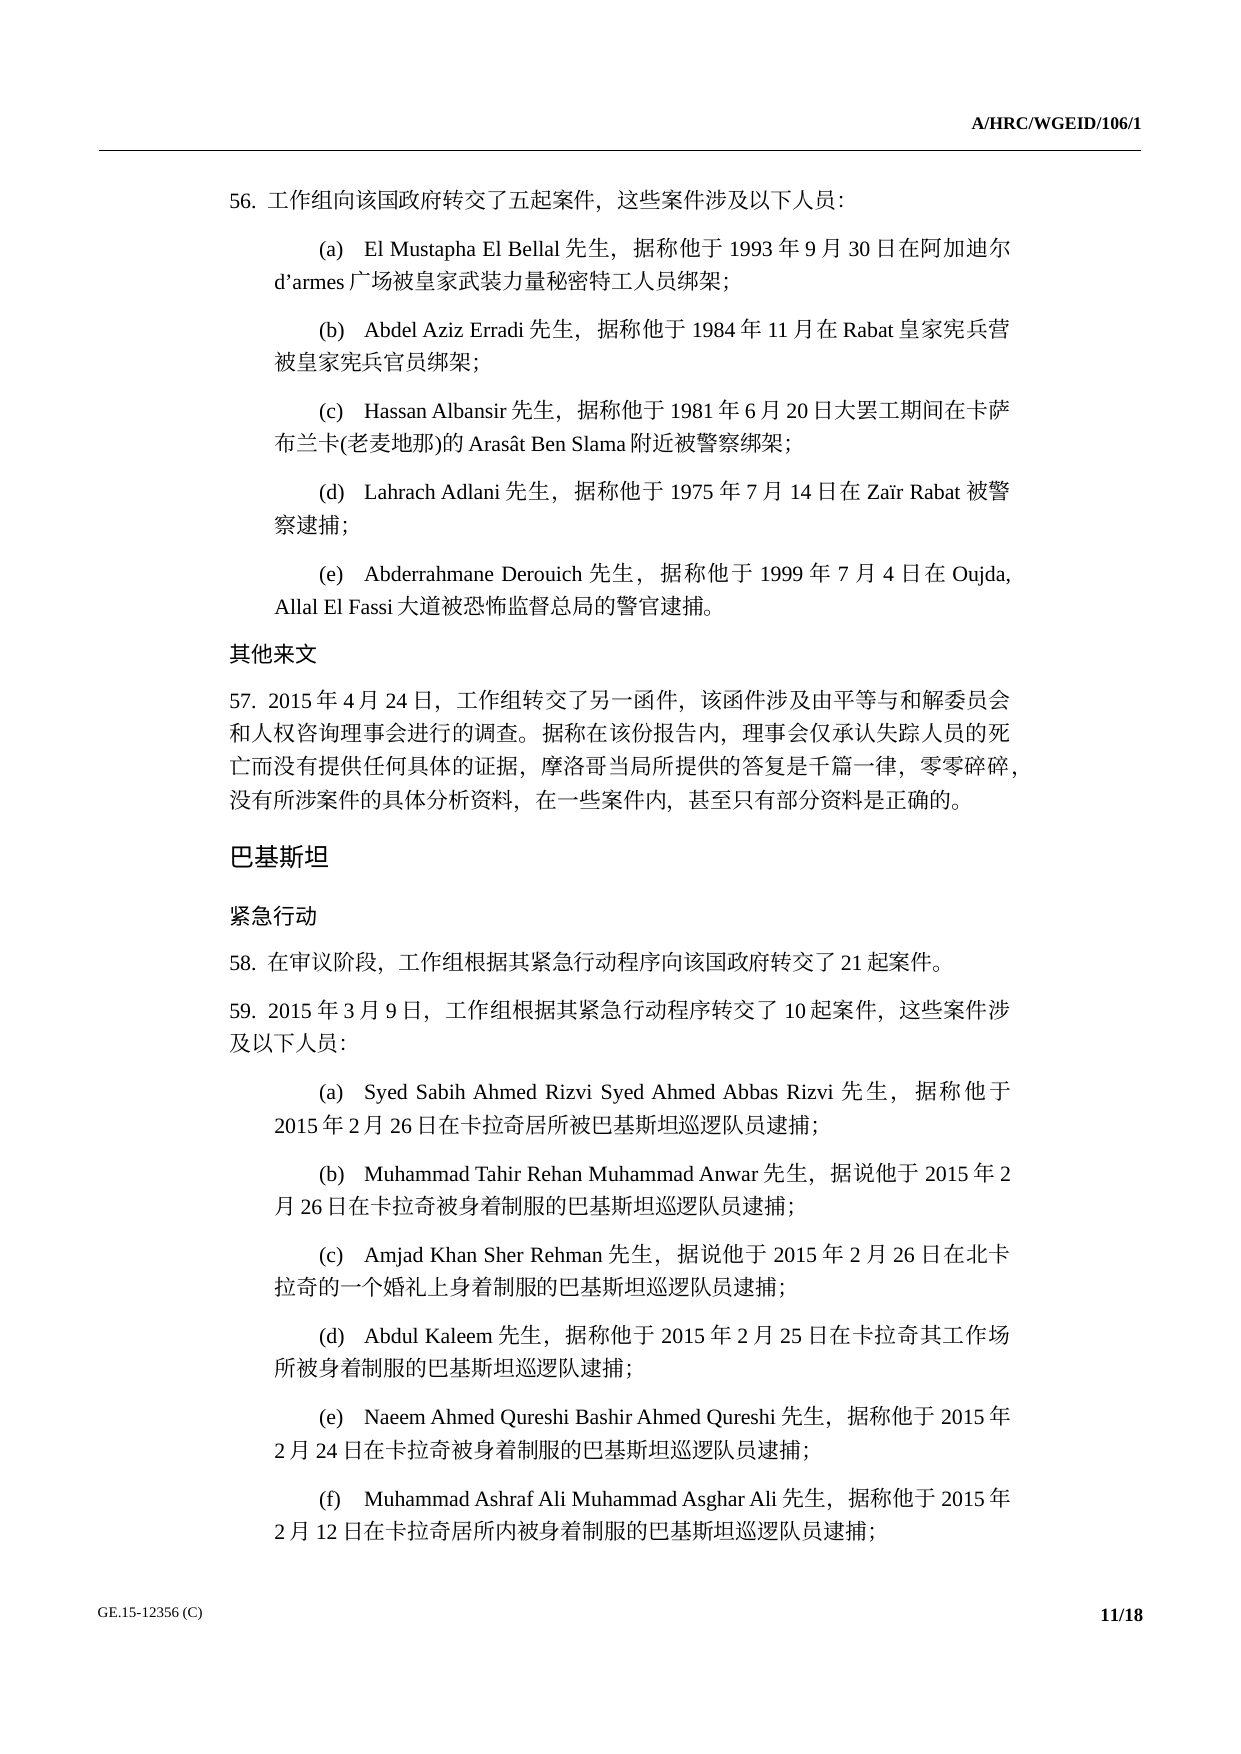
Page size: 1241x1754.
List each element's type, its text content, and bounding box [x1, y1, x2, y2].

text (c) Hassan Albansir先生，据称他于1981年6月20日大罢工期间在卡萨布兰卡(老麦地那)的Arasât Ben Slama附近被警察绑架； [274, 392, 1011, 458]
text (e) Naeem Ahmed Qureshi Bashir Ahmed Qureshi先生，据称他于2015年2月24日在卡拉奇被身着制服的巴基斯坦巡逻队员逮捕； [274, 1398, 1011, 1465]
text 58. 在审议阶段，工作组根据其紧急行动程序向该国政府转交了21起案件。 [229, 944, 1011, 977]
text 59. 2015年3月9日，工作组根据其紧急行动程序转交了10起案件，这些案件涉及以下人员： [229, 992, 1011, 1058]
text (a) El Mustapha El Bellal先生，据称他于1993年9月30日在阿加迪尔d’armes广场被皇家武装力量秘密特工人员绑架； [274, 229, 1011, 296]
text (e) Abderrahmane Derouich先生，据称他于1999年7月4日在Oujda, Allal El Fassi大道被恐怖监督总局的警官逮捕。 [274, 554, 1011, 621]
text 巴基斯坦 [97, 840, 1012, 873]
text (f) Muhammad Ashraf Ali Muhammad Asghar Ali先生，据称他于2015年2月12日在卡拉奇居所内被身着制服的巴基斯坦巡逻队员逮捕； [274, 1479, 1011, 1546]
text (c) Amjad Khan Sher Rehman先生，据说他于2015年2月26日在北卡拉奇的一个婚礼上身着制服的巴基斯坦巡逻队员逮捕； [274, 1236, 1011, 1302]
text 56. 工作组向该国政府转交了五起案件，这些案件涉及以下人员： [229, 181, 1011, 215]
text (b) Abdel Aziz Erradi先生，据称他于1984年11月在Rabat皇家宪兵营被皇家宪兵官员绑架； [274, 311, 1011, 377]
text (b) Muhammad Tahir Rehan Muhammad Anwar先生，据说他于2015年2月26日在卡拉奇被身着制服的巴基斯坦巡逻队员逮捕； [274, 1154, 1011, 1221]
text 紧急行动 [97, 898, 1012, 931]
text 57. 2015年4月24日，工作组转交了另一函件，该函件涉及由平等与和解委员会和人权咨询理事会进行的调查。据称在该份报告内，理事会仅承认失踪人员的死亡而没有提供任何具体的证据，摩洛哥当局所提供的答复是千篇一律，零零碎碎，没有所涉案件的具体分析资料，在一些案件内，甚至只有部分资料是正确的。 [229, 681, 1011, 815]
text (d) Lahrach Adlani先生，据称他于1975年7月14日在Zaïr Rabat被警察逮捕； [274, 473, 1011, 540]
text (d) Abdul Kaleem先生，据称他于2015年2月25日在卡拉奇其工作场所被身着制服的巴基斯坦巡逻队逮捕； [274, 1317, 1011, 1383]
text (a) Syed Sabih Ahmed Rizvi Syed Ahmed Abbas Rizvi先生，据称他于2015年2月26日在卡拉奇居所被巴基斯坦巡逻队员逮捕； [274, 1073, 1011, 1140]
text 其他来文 [97, 636, 1012, 669]
